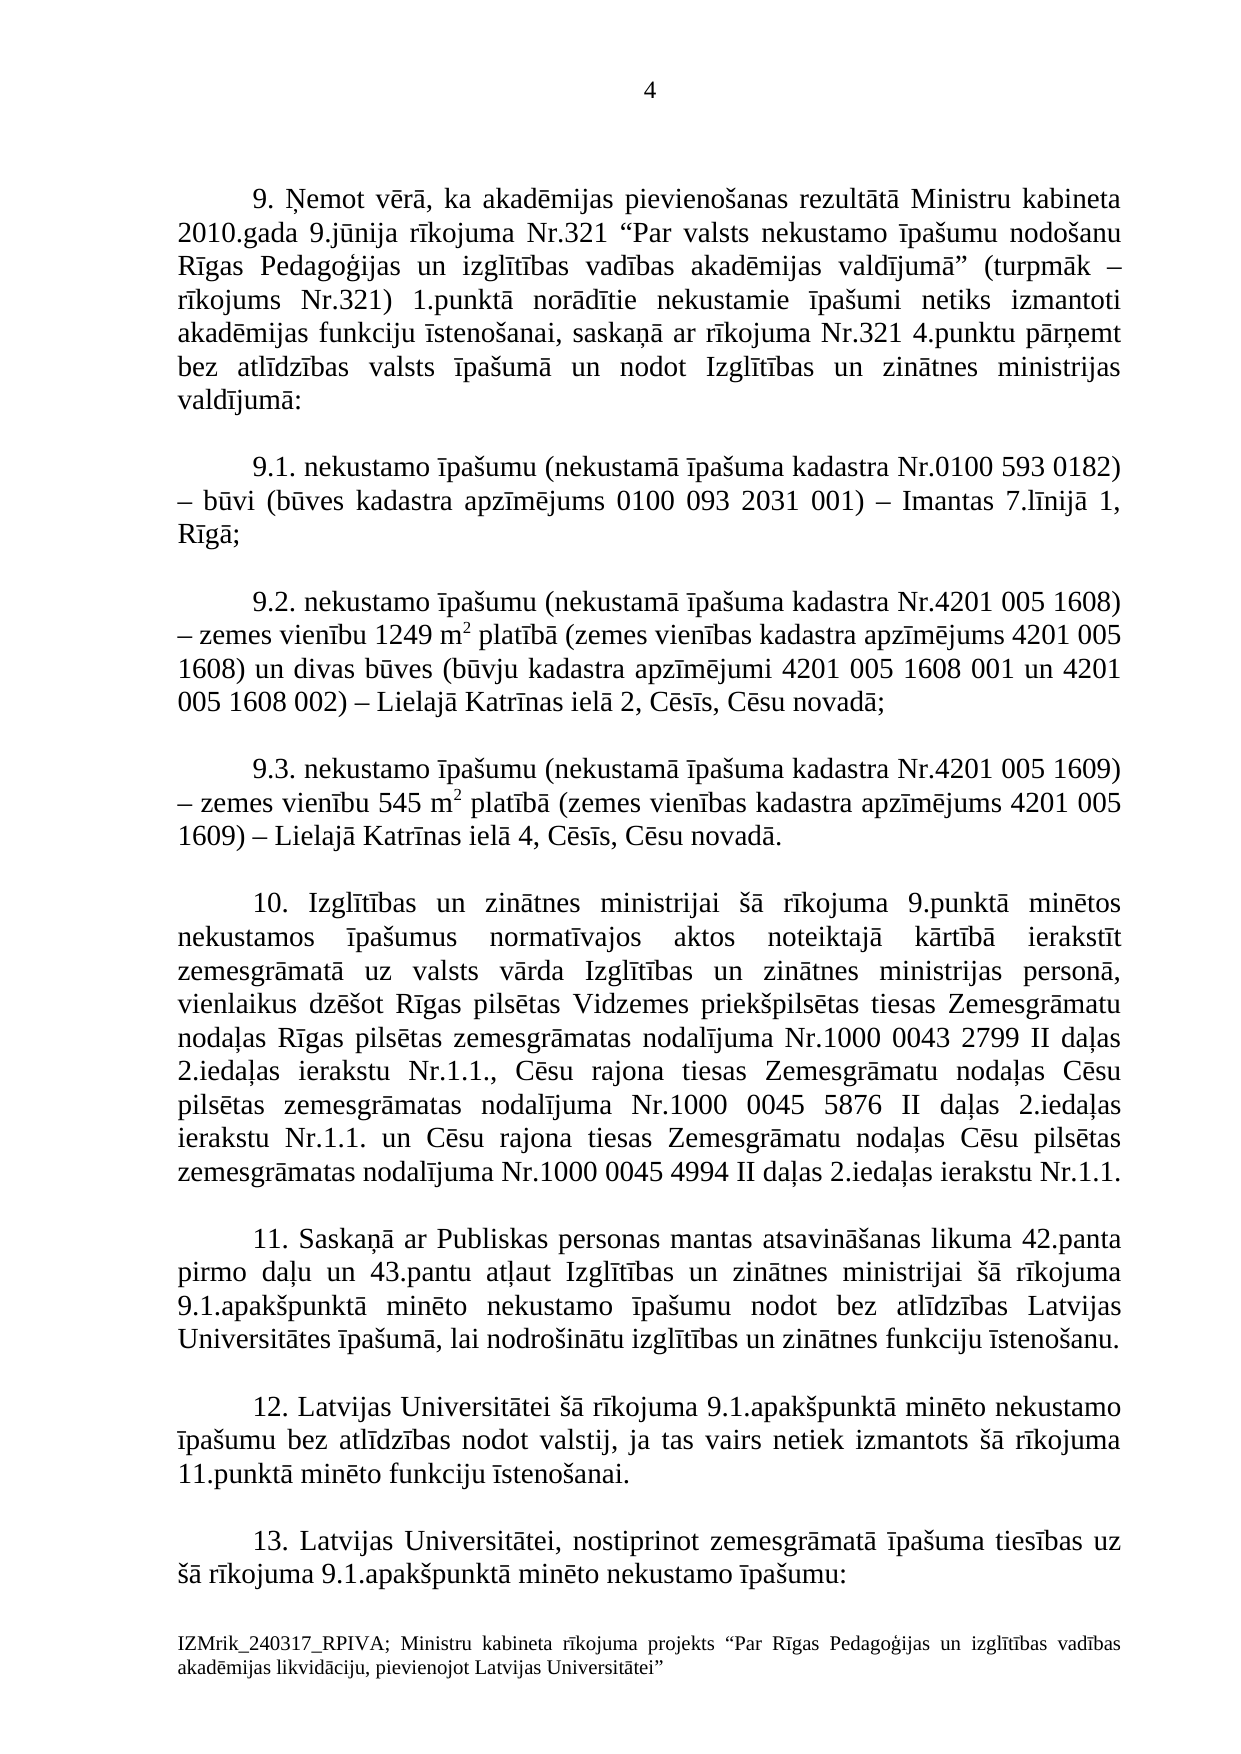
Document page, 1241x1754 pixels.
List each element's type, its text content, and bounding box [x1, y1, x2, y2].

text 11. Saskaņā ar Publiskas personas mantas atsavināšanas likuma 42.panta pirmo daļu un 43.pantu atļaut Izglītības un zinātnes ministrijai šā rīkojuma 9.1.apakšpunktā minēto nekustamo īpašumu nodot bez atlīdzības Latvijas Universitātes īpašumā, lai nodrošinātu izglītības un zinātnes funkciju īstenošanu. [177, 1221, 1122, 1355]
text 10. Izglītības un zinātnes ministrijai šā rīkojuma 9.punktā minētos nekustamos īpašumus normatīvajos aktos noteiktajā kārtībā ierakstīt zemesgrāmatā uz valsts vārda Izglītības un zinātnes ministrijas personā, vienlaikus dzēšot Rīgas pilsētas Vidzemes priekšpilsētas tiesas Zemesgrāmatu nodaļas Rīgas pilsētas zemesgrāmatas nodalījuma Nr.1000 0043 2799 II daļas 2.iedaļas ierakstu Nr.1.1., Cēsu rajona tiesas Zemesgrāmatu nodaļas Cēsu pilsētas zemesgrāmatas nodalījuma Nr.1000 0045 5876 II daļas 2.iedaļas ierakstu Nr.1.1. un Cēsu rajona tiesas Zemesgrāmatu nodaļas Cēsu pilsētas zemesgrāmatas nodalījuma Nr.1000 0045 4994 II daļas 2.iedaļas ierakstu Nr.1.1. [177, 886, 1122, 1187]
text 9.3. nekustamo īpašumu (nekustamā īpašuma kadastra Nr.4201 005 1609) – zemes vienību 545 m2 platībā (zemes vienības kadastra apzīmējums 4201 005 1609) – Lielajā Katrīnas ielā 4, Cēsīs, Cēsu novadā. [177, 751, 1122, 852]
text 12. Latvijas Universitātei šā rīkojuma 9.1.apakšpunktā minēto nekustamo īpašumu bez atlīdzības nodot valstij, ja tas vairs netiek izmantots šā rīkojuma 11.punktā minēto funkciju īstenošanai. [177, 1389, 1122, 1489]
text 13. Latvijas Universitātei, nostiprinot zemesgrāmatā īpašuma tiesības uz šā rīkojuma 9.1.apakšpunktā minēto nekustamo īpašumu: [177, 1523, 1122, 1590]
text 9.2. nekustamo īpašumu (nekustamā īpašuma kadastra Nr.4201 005 1608) – zemes vienību 1249 m2 platībā (zemes vienības kadastra apzīmējums 4201 005 1608) un divas būves (būvju kadastra apzīmējumi 4201 005 1608 001 un 4201 005 1608 002) – Lielajā Katrīnas ielā 2, Cēsīs, Cēsu novadā; [177, 584, 1122, 718]
text 9.1. nekustamo īpašumu (nekustamā īpašuma kadastra Nr.0100 593 0182) – būvi (būves kadastra apzīmējums 0100 093 2031 001) – Imantas 7.līnijā 1, Rīgā; [177, 449, 1122, 550]
text 9. Ņemot vērā, ka akadēmijas pievienošanas rezultātā Ministru kabineta 2010.gada 9.jūnija rīkojuma Nr.321 “Par valsts nekustamo īpašumu nodošanu Rīgas Pedagoģijas un izglītības vadības akadēmijas valdījumā” (turpmāk – rīkojums Nr.321) 1.punktā norādītie nekustamie īpašumi netiks izmantoti akadēmijas funkciju īstenošanai, saskaņā ar rīkojuma Nr.321 4.punktu pārņemt bez atlīdzības valsts īpašumā un nodot Izglītības un zinātnes ministrijas valdījumā: [177, 181, 1122, 416]
